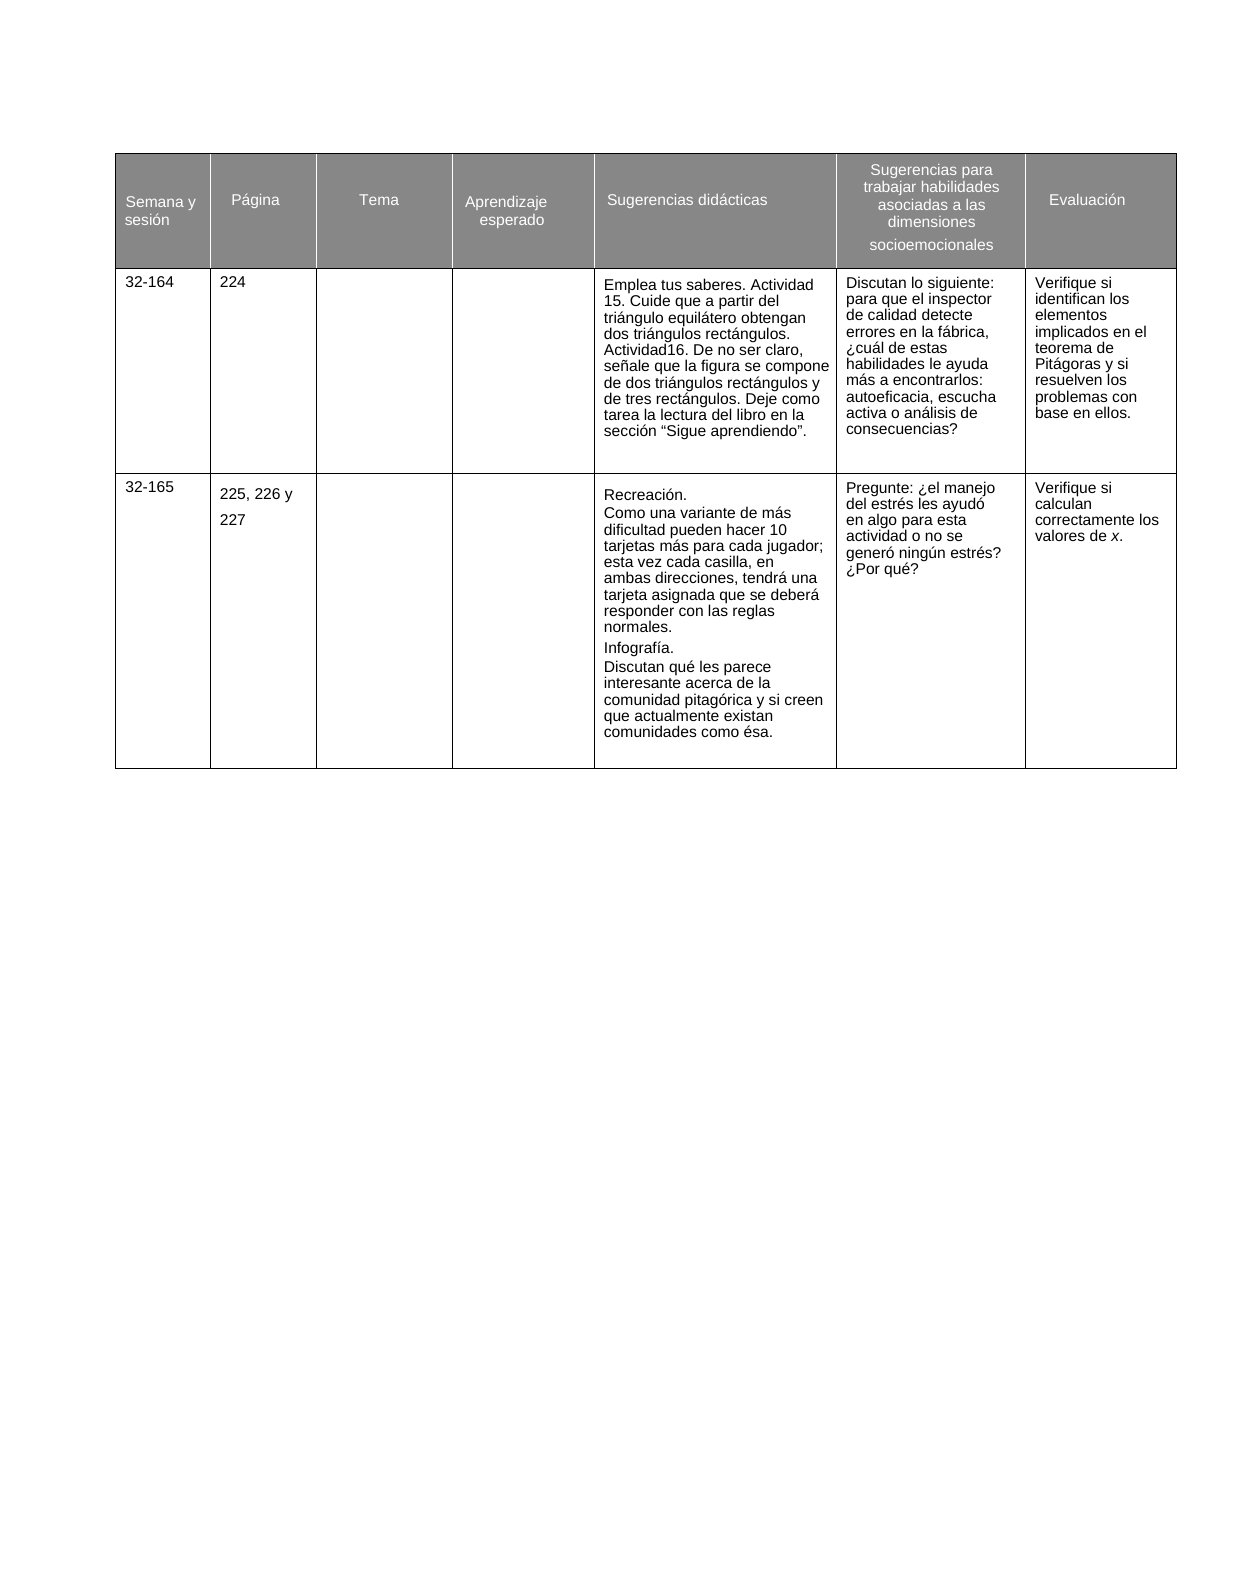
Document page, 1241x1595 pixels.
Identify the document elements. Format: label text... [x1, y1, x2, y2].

table_header Semana y sesión [116, 154, 210, 268]
table_cell Verifique si calculan correctamente los valores de x. [1026, 474, 1176, 768]
table_cell [453, 269, 594, 473]
table_cell [453, 474, 594, 768]
table_header Sugerencias para trabajar habilidades asociadas a las dimensiones socioemocionales [837, 154, 1025, 268]
table_cell Discutan lo siguiente: para que el inspector de calidad detecte errores en la fábrica, ¿cuál de estas habilidades le ayuda más a encontrarlos: autoeficacia, escucha activa o análisis de consecuencias? [837, 269, 1025, 473]
table_header Aprendizaje esperado [453, 154, 594, 268]
table_cell 224 [211, 269, 316, 473]
table_cell Verifique si identifican los elementos implicados en el teorema de Pitágoras y si resuelven los problemas con base en ellos. [1026, 269, 1176, 473]
table_cell 32-165 [116, 474, 210, 768]
table_cell Emplea tus saberes. Actividad 15. Cuide que a partir del triángulo equilátero obtengan dos triángulos rectángulos. Actividad16. De no ser claro, señale que la figura se compone de dos triángulos rectángulos y de tres rectángulos. Deje como tarea la lectura del libro en la sección “Sigue aprendiendo”. [595, 269, 836, 473]
table_header Tema [317, 154, 452, 268]
table_cell Pregunte: ¿el manejo del estrés les ayudó en algo para esta actividad o no se generó ningún estrés? ¿Por qué? [837, 474, 1025, 768]
table_cell [317, 474, 452, 768]
table_cell 32-164 [116, 269, 210, 473]
table_header Página [211, 154, 316, 268]
table_cell 225, 226 y 227 [211, 474, 316, 768]
table_header Sugerencias didácticas [595, 154, 836, 268]
table_cell Recreación. Como una variante de más dificultad pueden hacer 10 tarjetas más para cada jugador; esta vez cada casilla, en ambas direcciones, tendrá una tarjeta asignada que se deberá responder con las reglas normales. Infografía. Discutan qué les parece interesante acerca de la comunidad pitagórica y si creen que actualmente existan comunidades como ésa. [595, 474, 836, 768]
table_header Evaluación [1026, 154, 1176, 268]
table_cell [317, 269, 452, 473]
